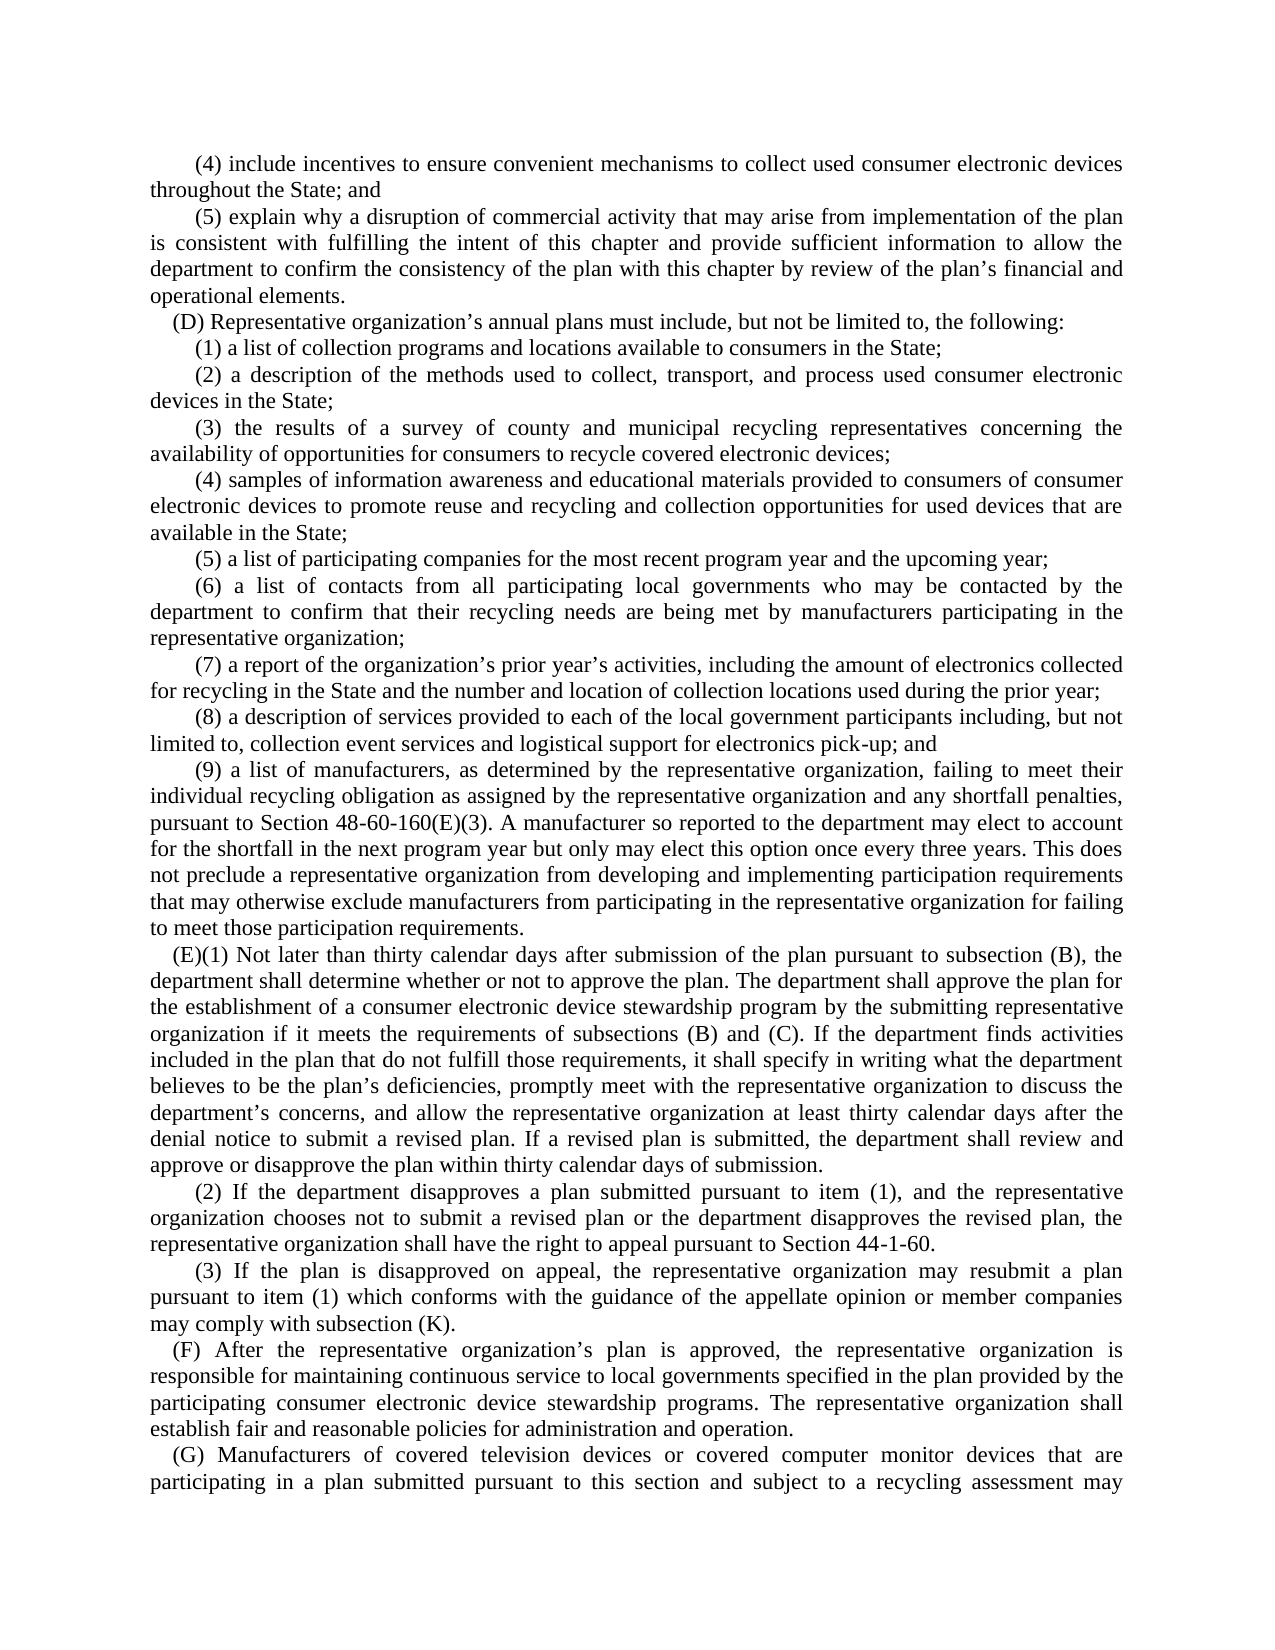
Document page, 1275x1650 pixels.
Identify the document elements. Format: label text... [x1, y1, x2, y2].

text (3) the results of a survey of county and municipal recycling representatives concerning the availability of opportunities for consumers to recycle covered electronic devices; [150, 413, 1125, 466]
text (4) include incentives to ensure convenient mechanisms to collect used consumer electronic devices throughout the State; and [150, 150, 1125, 203]
text (2) If the department disapproves a plan submitted pursuant to item (1), and the representative organization chooses not to submit a revised plan or the department disapproves the revised plan, the representative organization shall have the right to appeal pursuant to Section 44-1-60. [150, 1178, 1125, 1257]
text (1) a list of collection programs and locations available to consumers in the State; [150, 334, 1125, 361]
text (3) If the plan is disapproved on appeal, the representative organization may resubmit a plan pursuant to item (1) which conforms with the guidance of the appellate opinion or member companies may comply with subsection (K). [150, 1257, 1125, 1336]
text (5) explain why a disruption of commercial activity that may arise from implementation of the plan is consistent with fulfilling the intent of this chapter and provide sufficient information to allow the department to confirm the consistency of the plan with this chapter by review of the plan’s financial and operational elements. [150, 203, 1125, 308]
text (E)(1) Not later than thirty calendar days after submission of the plan pursuant to subsection (B), the department shall determine whether or not to approve the plan. The department shall approve the plan for the establishment of a consumer electronic device stewardship program by the submitting representative organization if it meets the requirements of subsections (B) and (C). If the department finds activities included in the plan that do not fulfill those requirements, it shall specify in writing what the department believes to be the plan’s deficiencies, promptly meet with the representative organization to discuss the department’s concerns, and allow the representative organization at least thirty calendar days after the denial notice to submit a revised plan. If a revised plan is submitted, the department shall review and approve or disapprove the plan within thirty calendar days of submission. [150, 941, 1125, 1178]
text (D) Representative organization’s annual plans must include, but not be limited to, the following: [150, 308, 1125, 334]
text (4) samples of information awareness and educational materials provided to consumers of consumer electronic devices to promote reuse and recycling and collection opportunities for used devices that are available in the State; [150, 466, 1125, 545]
text (7) a report of the organization’s prior year’s activities, including the amount of electronics collected for recycling in the State and the number and location of collection locations used during the prior year; [150, 651, 1125, 703]
text (8) a description of services provided to each of the local government participants including, but not limited to, collection event services and logistical support for electronics pick-up; and [150, 703, 1125, 756]
text (5) a list of participating companies for the most recent program year and the upcoming year; [150, 545, 1125, 572]
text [150, 1441, 1125, 1494]
text (2) a description of the methods used to collect, transport, and process used consumer electronic devices in the State; [150, 361, 1125, 413]
text (F) After the representative organization’s plan is approved, the representative organization is responsible for maintaining continuous service to local governments specified in the plan provided by the participating consumer electronic device stewardship programs. The representative organization shall establish fair and reasonable policies for administration and operation. [150, 1336, 1125, 1441]
text (9) a list of manufacturers, as determined by the representative organization, failing to meet their individual recycling obligation as assigned by the representative organization and any shortfall penalties, pursuant to Section 48-60-160(E)(3). A manufacturer so reported to the department may elect to account for the shortfall in the next program year but only may elect this option once every three years. This does not preclude a representative organization from developing and implementing participation requirements that may otherwise exclude manufacturers from participating in the representative organization for failing to meet those participation requirements. [150, 756, 1125, 941]
text (6) a list of contacts from all participating local governments who may be contacted by the department to confirm that their recycling needs are being met by manufacturers participating in the representative organization; [150, 572, 1125, 651]
